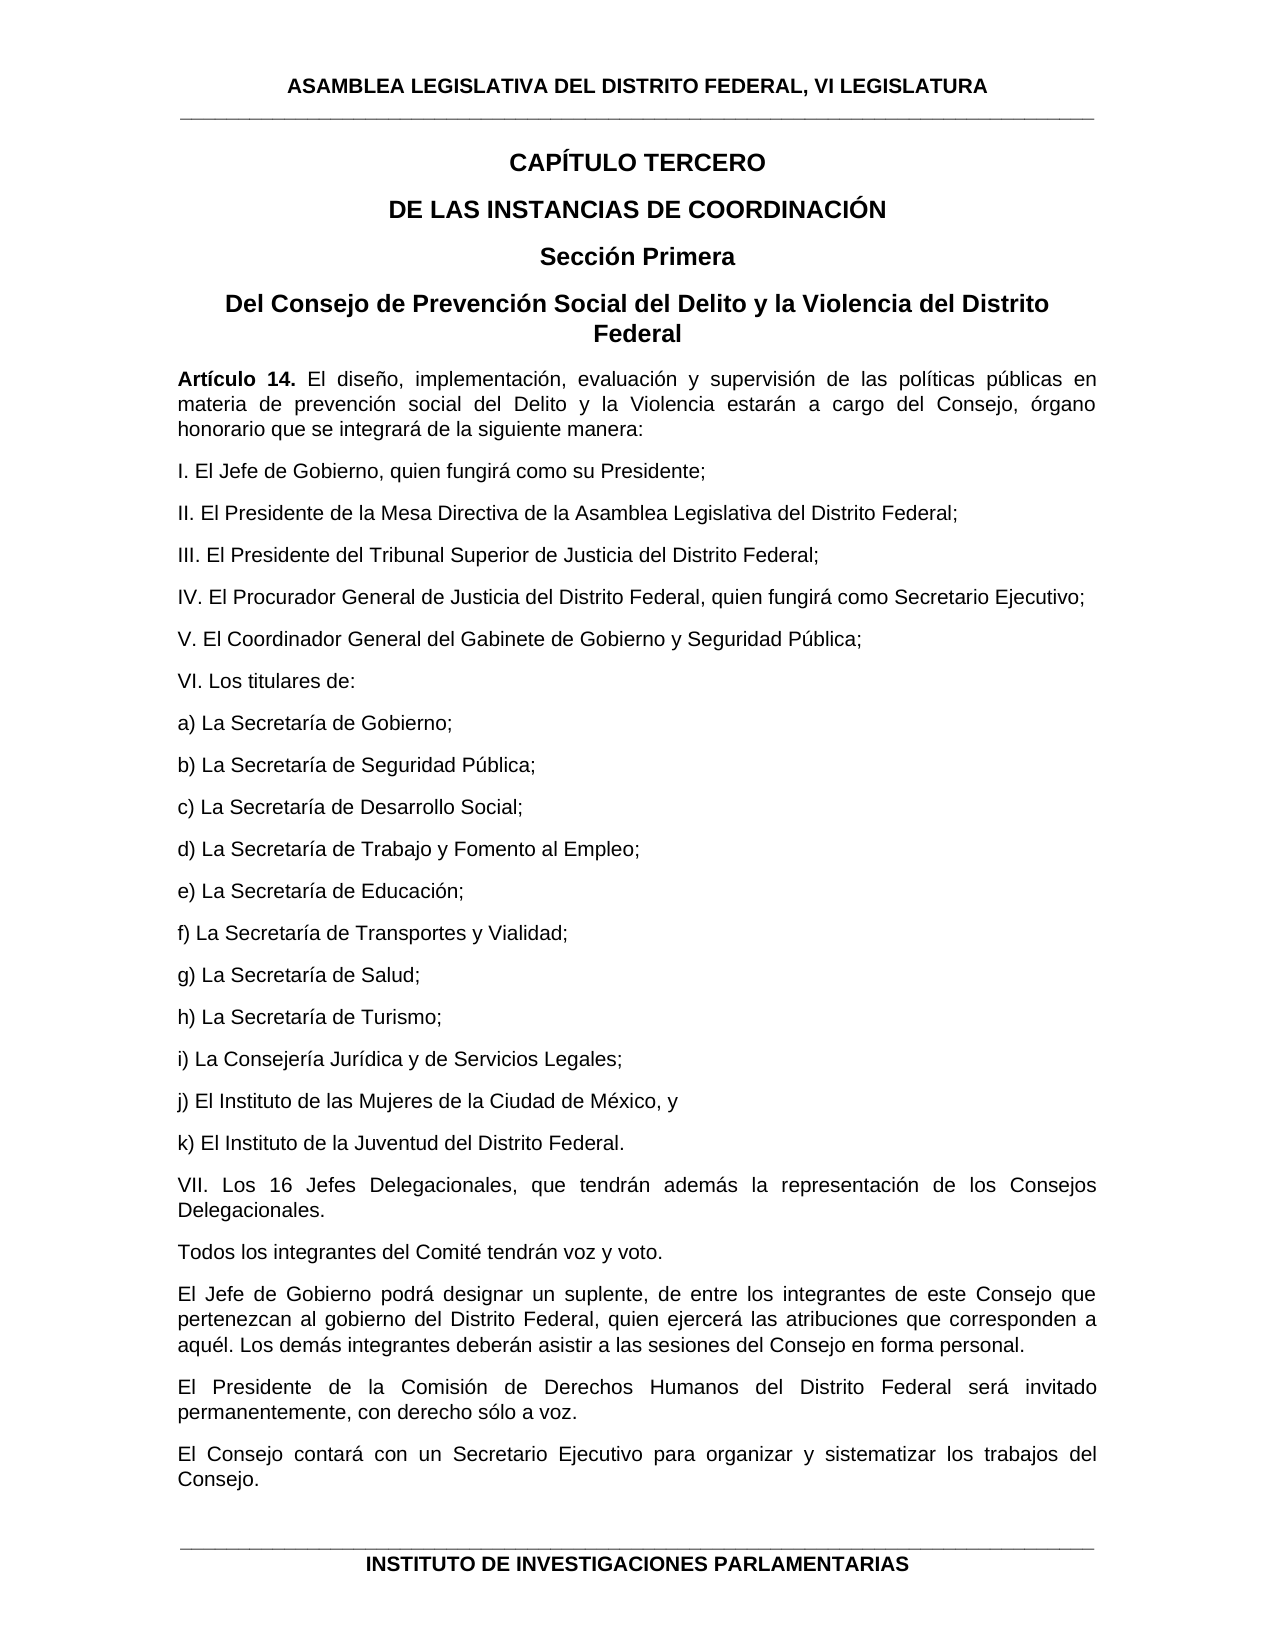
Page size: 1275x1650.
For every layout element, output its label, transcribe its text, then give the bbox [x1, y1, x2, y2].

text El Jefe de Gobierno podrá designar un suplente, de entre los integrantes de este Consejo que pertenezcan al gobierno del Distrito Federal, quien ejercerá las atribuciones que corresponden a aquél. Los demás integrantes deberán asistir a las sesiones del Consejo en forma personal. [177, 1282, 1098, 1356]
text VI. Los titulares de: [177, 669, 1098, 693]
text Del Consejo de Prevención Social del Delito y la Violencia del Distrito Federal [177, 289, 1098, 348]
text VII. Los 16 Jefes Delegacionales, que tendrán además la representación de los Consejos Delegacionales. [177, 1173, 1098, 1222]
text Sección Primera [177, 242, 1098, 271]
text c) La Secretaría de Desarrollo Social; [177, 795, 1098, 819]
text k) El Instituto de la Juventud del Distrito Federal. [177, 1131, 1098, 1154]
text d) La Secretaría de Trabajo y Fomento al Empleo; [177, 837, 1098, 861]
text DE LAS INSTANCIAS DE COORDINACIÓN [177, 195, 1098, 223]
text f) La Secretaría de Transportes y Vialidad; [177, 921, 1098, 945]
text b) La Secretaría de Seguridad Pública; [177, 753, 1098, 777]
text El Presidente de la Comisión de Derechos Humanos del Distrito Federal será invitado permanentemente, con derecho sólo a voz. [177, 1374, 1098, 1424]
text II. El Presidente de la Mesa Directiva de la Asamblea Legislativa del Distrito Federal; [177, 501, 1098, 525]
text g) La Secretaría de Salud; [177, 963, 1098, 987]
text III. El Presidente del Tribunal Superior de Justicia del Distrito Federal; [177, 543, 1098, 567]
text IV. El Procurador General de Justicia del Distrito Federal, quien fungirá como Secretario Ejecutivo; [177, 585, 1098, 609]
text j) El Instituto de las Mujeres de la Ciudad de México, y [177, 1089, 1098, 1113]
text El Consejo contará con un Secretario Ejecutivo para organizar y sistematizar los trabajos del Consejo. [177, 1442, 1098, 1491]
text h) La Secretaría de Turismo; [177, 1005, 1098, 1029]
text Artículo 14. El diseño, implementación, evaluación y supervisión de las políticas públicas en materia de prevención social del Delito y la Violencia estarán a cargo del Consejo, órgano honorario que se integrará de la siguiente manera: [177, 366, 1098, 441]
text V. El Coordinador General del Gabinete de Gobierno y Seguridad Pública; [177, 627, 1098, 651]
text a) La Secretaría de Gobierno; [177, 711, 1098, 735]
text CAPÍTULO TERCERO [177, 148, 1098, 176]
text I. El Jefe de Gobierno, quien fungirá como su Presidente; [177, 459, 1098, 483]
text e) La Secretaría de Educación; [177, 879, 1098, 903]
text i) La Consejería Jurídica y de Servicios Legales; [177, 1047, 1098, 1071]
text Todos los integrantes del Comité tendrán voz y voto. [177, 1240, 1098, 1264]
